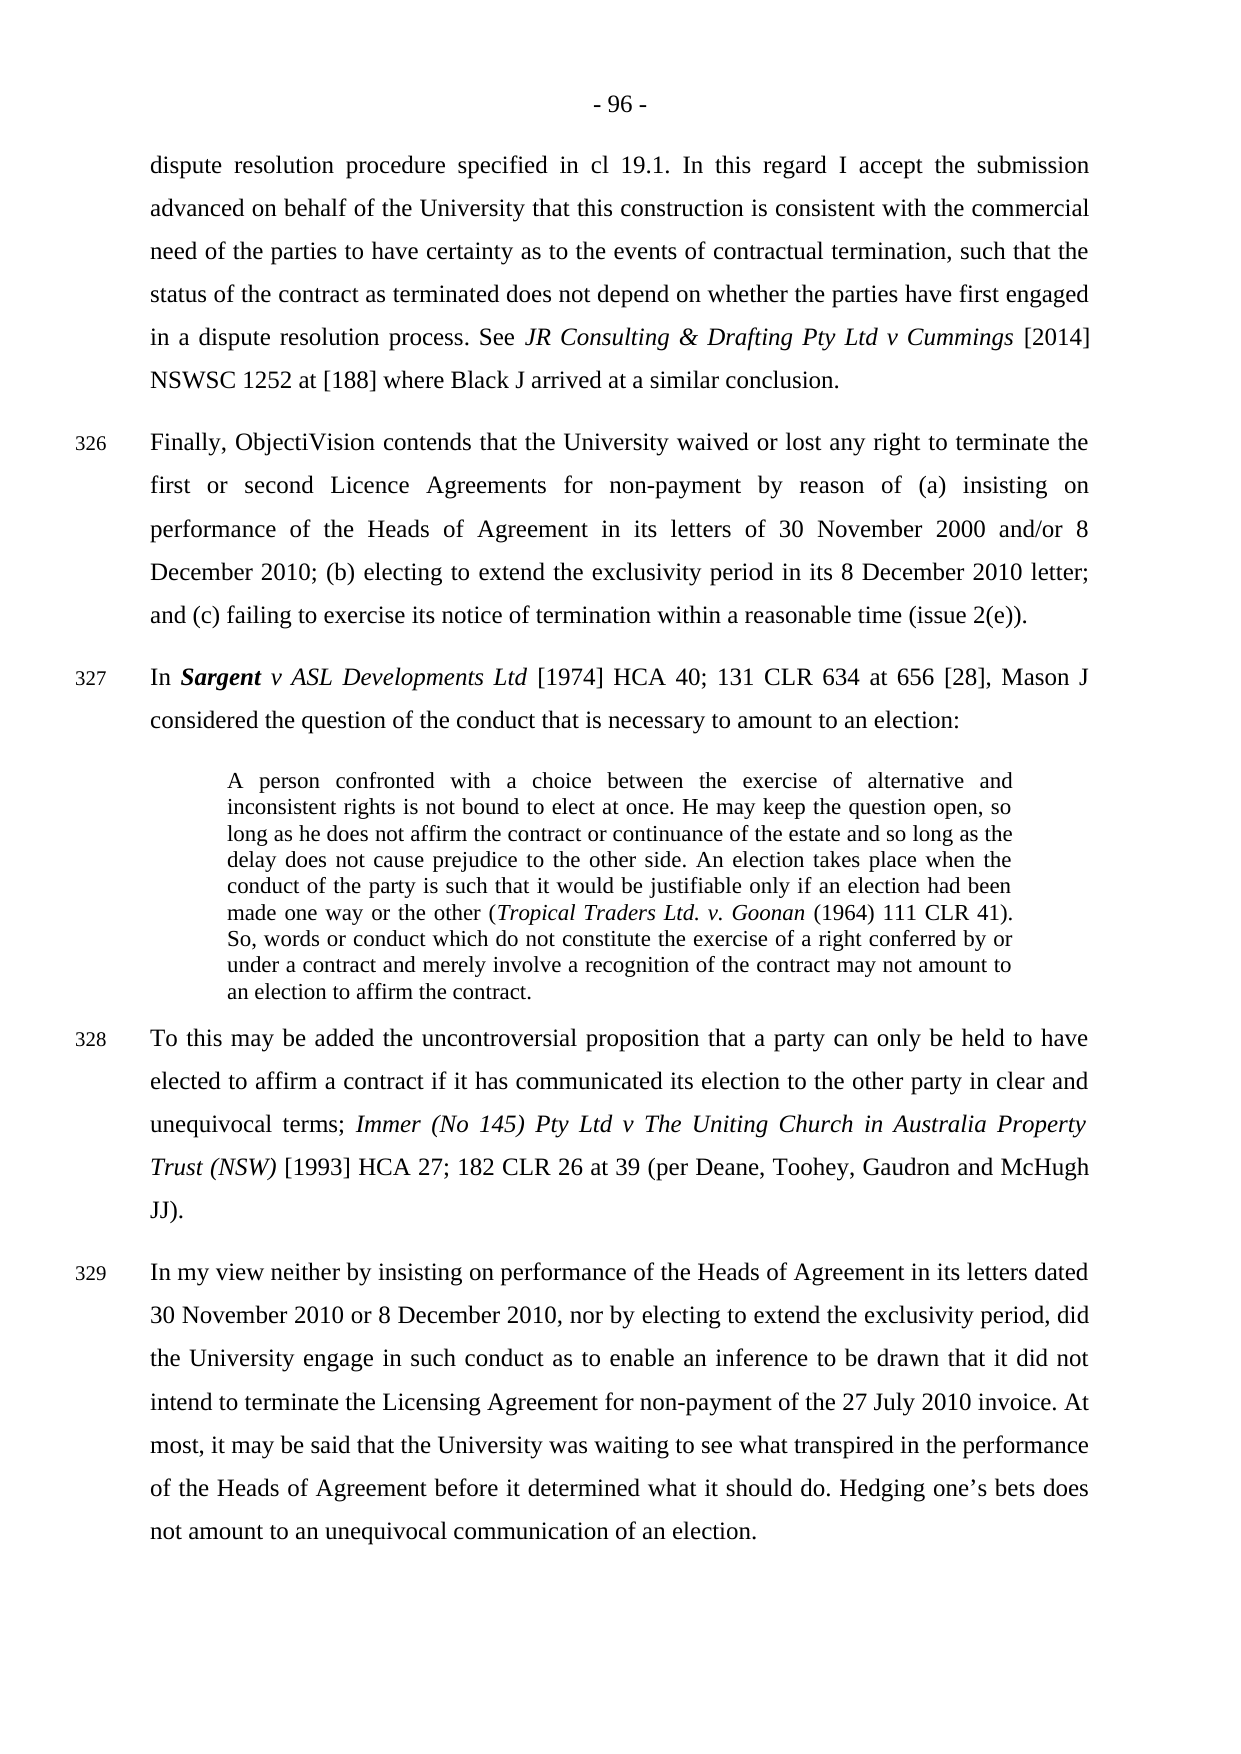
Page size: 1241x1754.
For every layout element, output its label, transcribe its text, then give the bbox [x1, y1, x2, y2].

list 328 To this may be added the uncontroversial proposition that a party can only be held to have elected to affirm a contract if it has communicated its election to the other party in clear and unequivocal terms; Immer (No 145) Pty Ltd v The Uniting Church in Australia Property Trust (NSW) [1993] HCA 27; 182 CLR 26 at 39 (per Deane, Toohey, Gaudron and McHugh JJ). [75, 1023, 1090, 1224]
list 329 In my view neither by insisting on performance of the Heads of Agreement in its letters dated 30 November 2010 or 8 December 2010, nor by electing to extend the exclusivity period, did the University engage in such conduct as to enable an inference to be drawn that it did not intend to terminate the Licensing Agreement for non-payment of the 27 July 2010 invoice. At most, it may be said that the University was waiting to see what transpired in the performance of the Heads of Agreement before it determined what it should do. Hedging one’s bets does not amount to an unequivocal communication of an election. [75, 1257, 1090, 1545]
list 327 In Sargent v ASL Developments Ltd [1974] HCA 40; 131 CLR 634 at 656 [28], Mason J considered the question of the conduct that is necessary to amount to an election: [75, 662, 1090, 734]
list 326 Finally, ObjectiVision contends that the University waived or lost any right to terminate the first or second Licence Agreements for non-payment by reason of (a) insisting on performance of the Heads of Agreement in its letters of 30 November 2000 and/or 8 December 2010; (b) electing to extend the exclusivity period in its 8 December 2010 letter; and (c) failing to exercise its notice of termination within a reasonable time (issue 2(e)). [75, 427, 1090, 629]
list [75, 150, 1090, 394]
text A person confronted with a choice between the exercise of alternative and inconsistent rights is not bound to elect at once. He may keep the question open, so long as he does not affirm the contract or continuance of the estate and so long as the delay does not cause prejudice to the other side. An election takes place when the conduct of the party is such that it would be justifiable only if an election had been made one way or the other (Tropical Traders Ltd. v. Goonan (1964) 111 CLR 41). So, words or conduct which do not constitute the exercise of a right conferred by or under a contract and merely involve a recognition of the contract may not amount to an election to affirm the contract. [227, 767, 1013, 1004]
